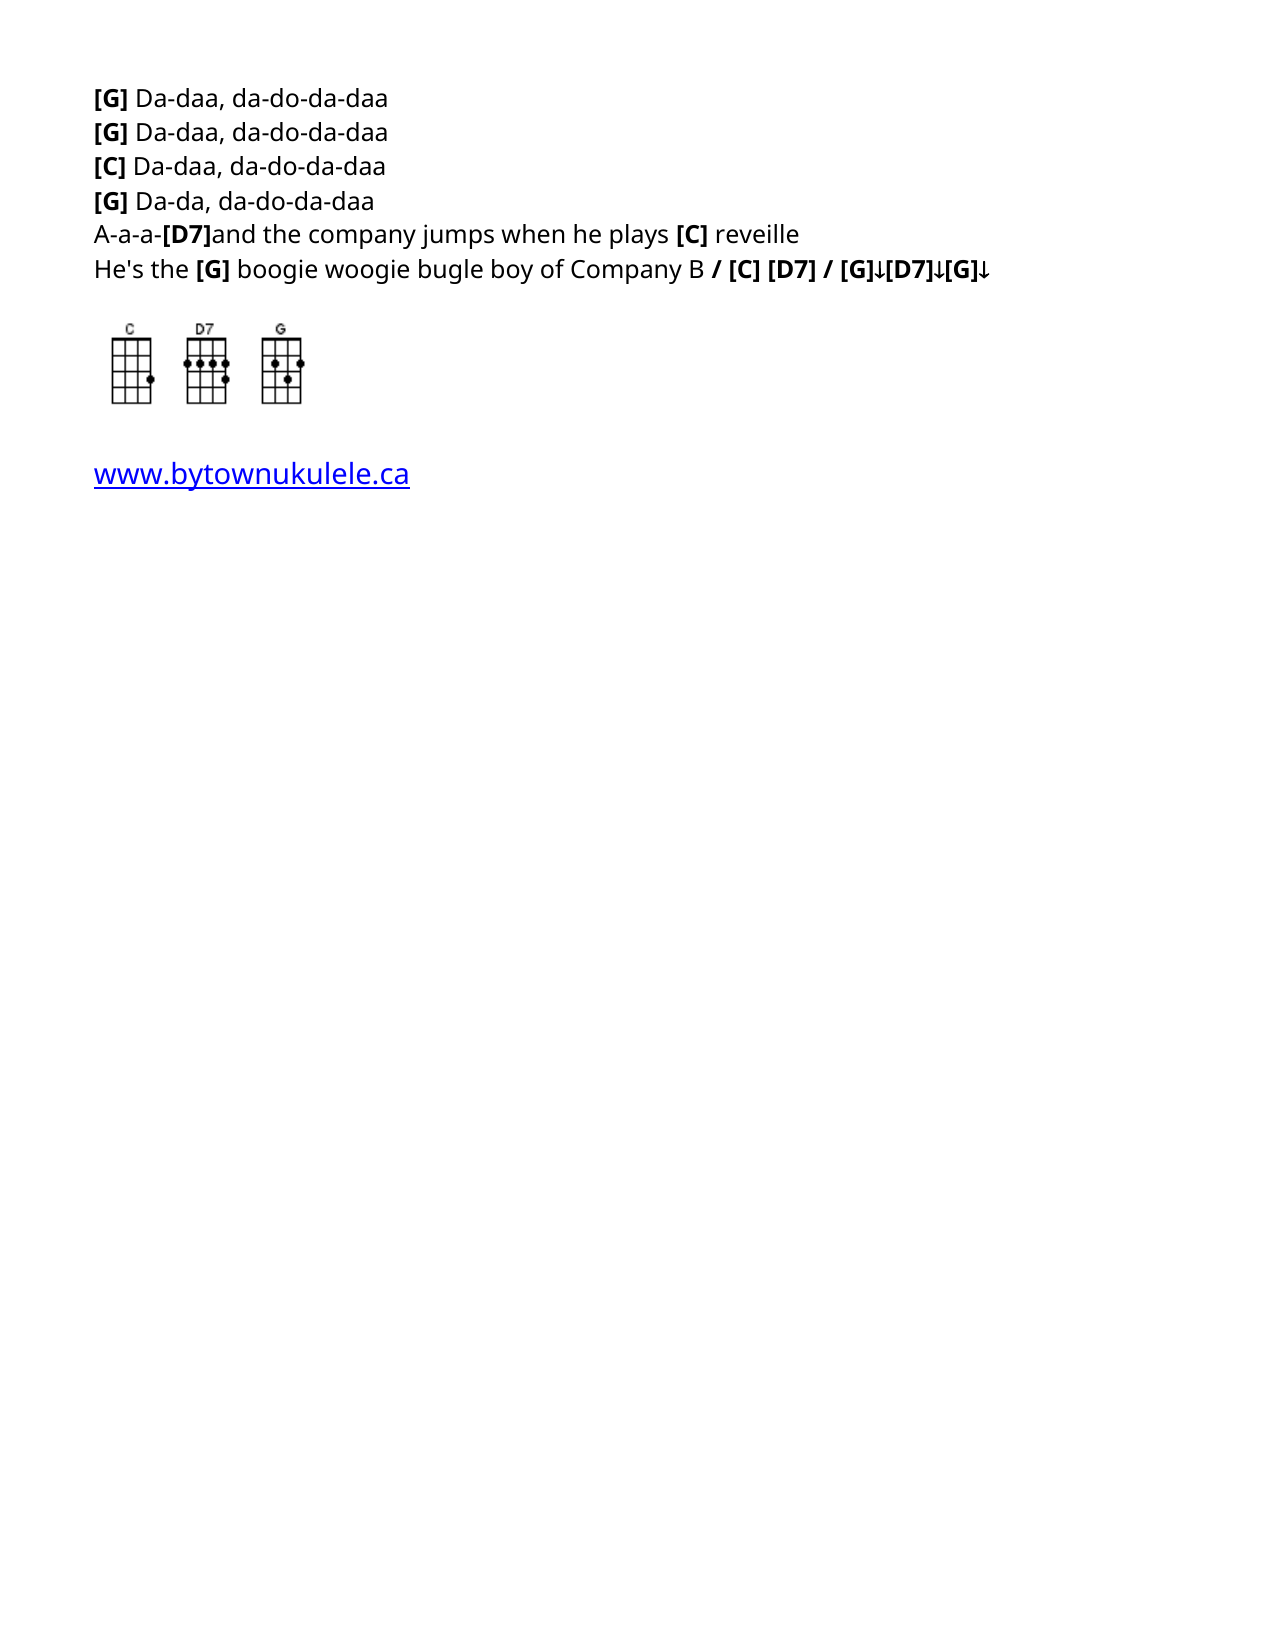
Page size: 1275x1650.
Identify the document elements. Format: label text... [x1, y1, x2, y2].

text [G] Da-da, da-do-da-daa [94, 183, 1256, 217]
picture [93, 319, 319, 420]
text [G] Da-daa, da-do-da-daa [94, 115, 1256, 149]
text He's the [G] boogie woogie bugle boy of Company B / [C] [D7] / [G][D7][G] [94, 251, 1256, 285]
text A-a-a-[D7]and the company jumps when he plays [C] reveille [94, 217, 1256, 251]
text www.bytownukulele.ca [94, 453, 1256, 493]
text [G] Da-daa, da-do-da-daa [94, 81, 1256, 115]
text [C] Da-daa, da-do-da-daa [94, 149, 1256, 183]
